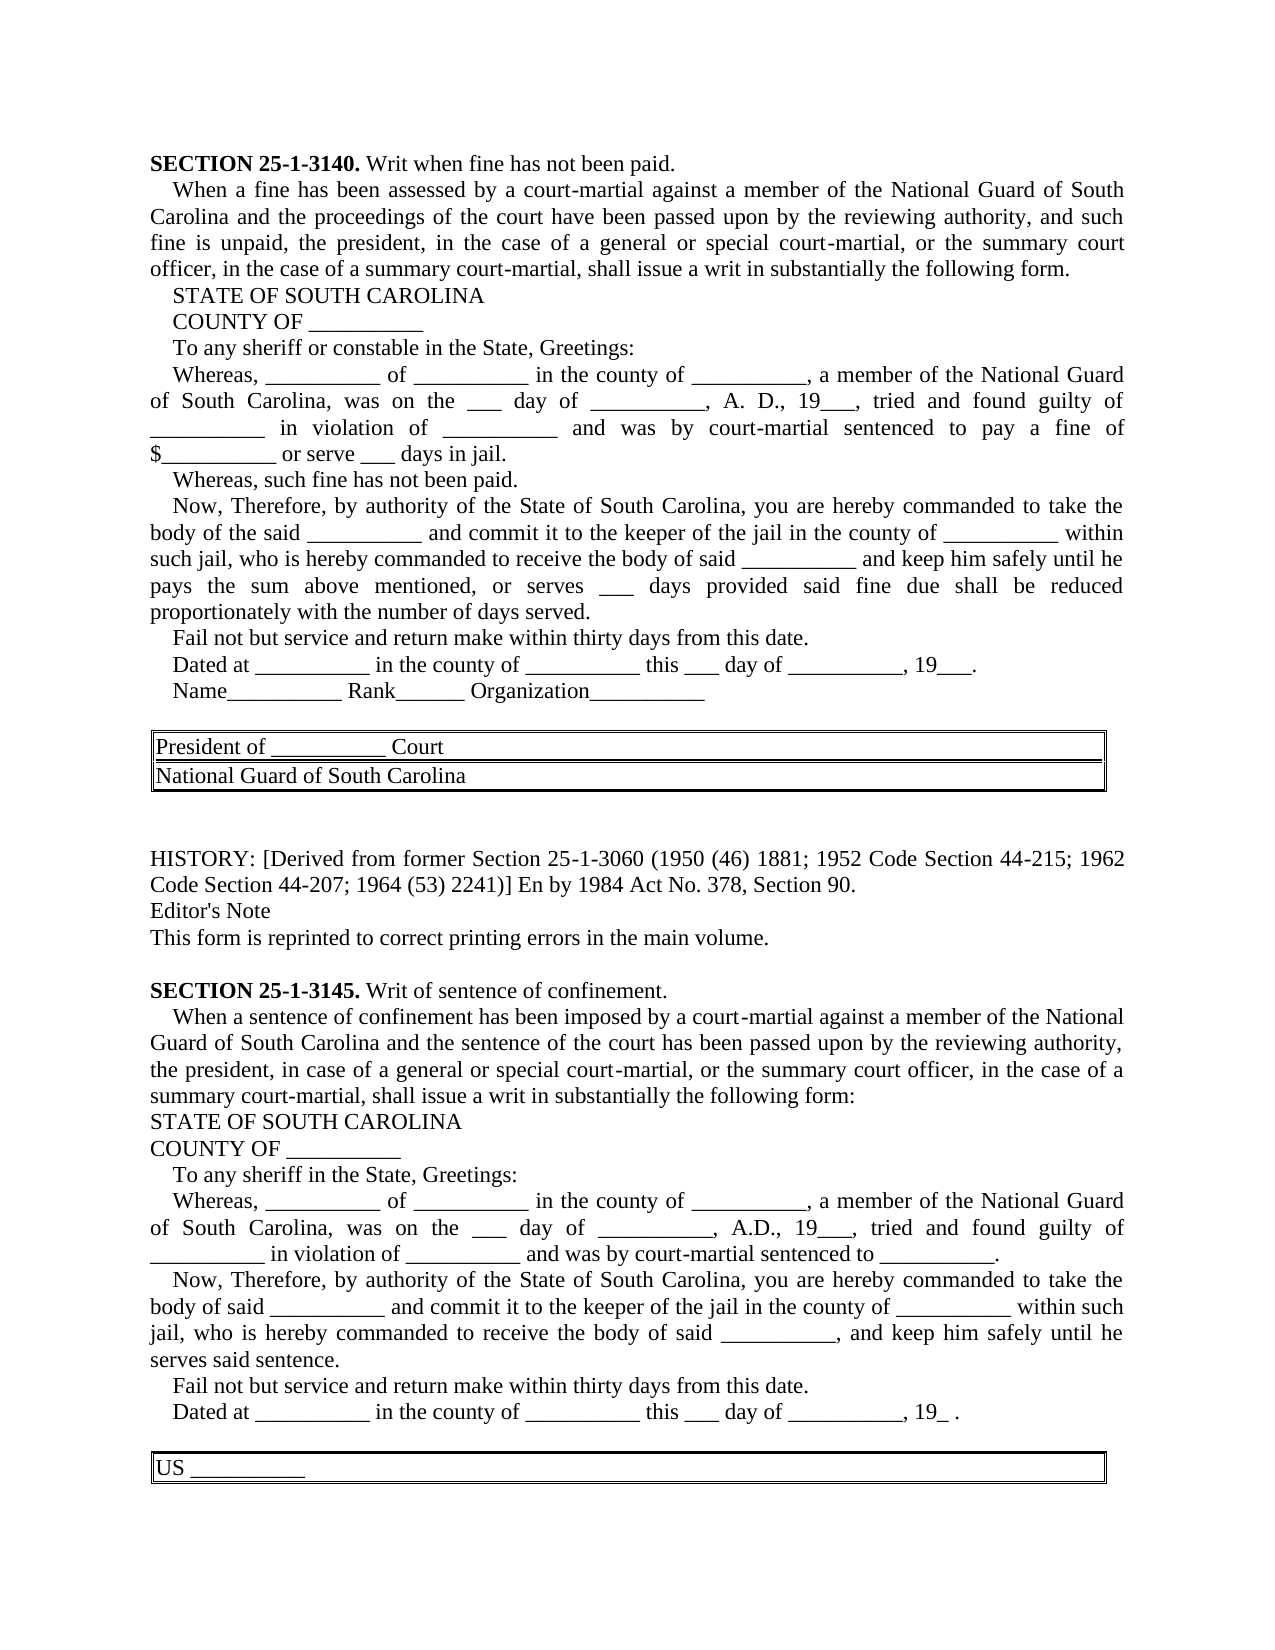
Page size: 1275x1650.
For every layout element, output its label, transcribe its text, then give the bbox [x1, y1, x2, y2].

text STATE OF SOUTH CAROLINA [150, 282, 1125, 308]
text Now, Therefore, by authority of the State of South Carolina, you are hereby commanded to take the body of said __________ and commit it to the keeper of the jail in the county of __________ within such jail, who is hereby commanded to receive the body of said __________, and keep him safely until he serves said sentence. [150, 1267, 1125, 1372]
text Fail not but service and return make within thirty days from this date. [150, 1372, 1125, 1398]
table_cell National Guard of South Carolina [154, 759, 1104, 789]
text Dated at __________ in the county of __________ this ___ day of __________, 19_ . [150, 1398, 1125, 1425]
text When a sentence of confinement has been imposed by a court-martial against a member of the National Guard of South Carolina and the sentence of the court has been passed upon by the reviewing authority, the president, in case of a general or special court-martial, or the summary court officer, in the case of a summary court-martial, shall issue a writ in substantially the following form: [150, 1003, 1125, 1108]
table_cell US __________ [154, 1454, 1104, 1481]
text Name__________ Rank______ Organization__________ [150, 677, 1125, 703]
text Fail not but service and return make within thirty days from this date. [150, 624, 1125, 651]
text SECTION 25-1-3140. Writ when fine has not been paid. [150, 150, 1125, 176]
text SECTION 25-1-3145. Writ of sentence of confinement. [150, 977, 1125, 1003]
text Whereas, __________ of __________ in the county of __________, a member of the National Guard of South Carolina, was on the ___ day of __________, A.D., 19___, tried and found guilty of __________ in violation of __________ and was by court-martial sentenced to __________. [150, 1187, 1125, 1267]
table_cell President of __________ Court [154, 733, 1104, 759]
text COUNTY OF __________ [150, 308, 1125, 334]
text COUNTY OF __________ [150, 1135, 1125, 1161]
text Whereas, such fine has not been paid. [150, 466, 1125, 493]
text STATE OF SOUTH CAROLINA [150, 1108, 1125, 1135]
text To any sheriff in the State, Greetings: [150, 1161, 1125, 1187]
text Now, Therefore, by authority of the State of South Carolina, you are hereby commanded to take the body of the said __________ and commit it to the keeper of the jail in the county of __________ within such jail, who is hereby commanded to receive the body of said __________ and keep him safely until he pays the sum above mentioned, or serves ___ days provided said fine due shall be reduced proportionately with the number of days served. [150, 493, 1125, 624]
text Whereas, __________ of __________ in the county of __________, a member of the National Guard of South Carolina, was on the ___ day of __________, A. D., 19___, tried and found guilty of __________ in violation of __________ and was by court-martial sentenced to pay a fine of $__________ or serve ___ days in jail. [150, 361, 1125, 466]
text When a fine has been assessed by a court-martial against a member of the National Guard of South Carolina and the proceedings of the court have been passed upon by the reviewing authority, and such fine is unpaid, the president, in the case of a general or special court-martial, or the summary court officer, in the case of a summary court-martial, shall issue a writ in substantially the following form. [150, 176, 1125, 282]
text This form is reprinted to correct printing errors in the main volume. [150, 924, 1125, 950]
text To any sheriff or constable in the State, Greetings: [150, 334, 1125, 361]
text Editor's Note [150, 898, 1125, 924]
text Dated at __________ in the county of __________ this ___ day of __________, 19___. [150, 651, 1125, 677]
text HISTORY: [Derived from former Section 25-1-3060 (1950 (46) 1881; 1952 Code Section 44-215; 1962 Code Section 44-207; 1964 (53) 2241)] En by 1984 Act No. 378, Section 90. [150, 845, 1125, 898]
